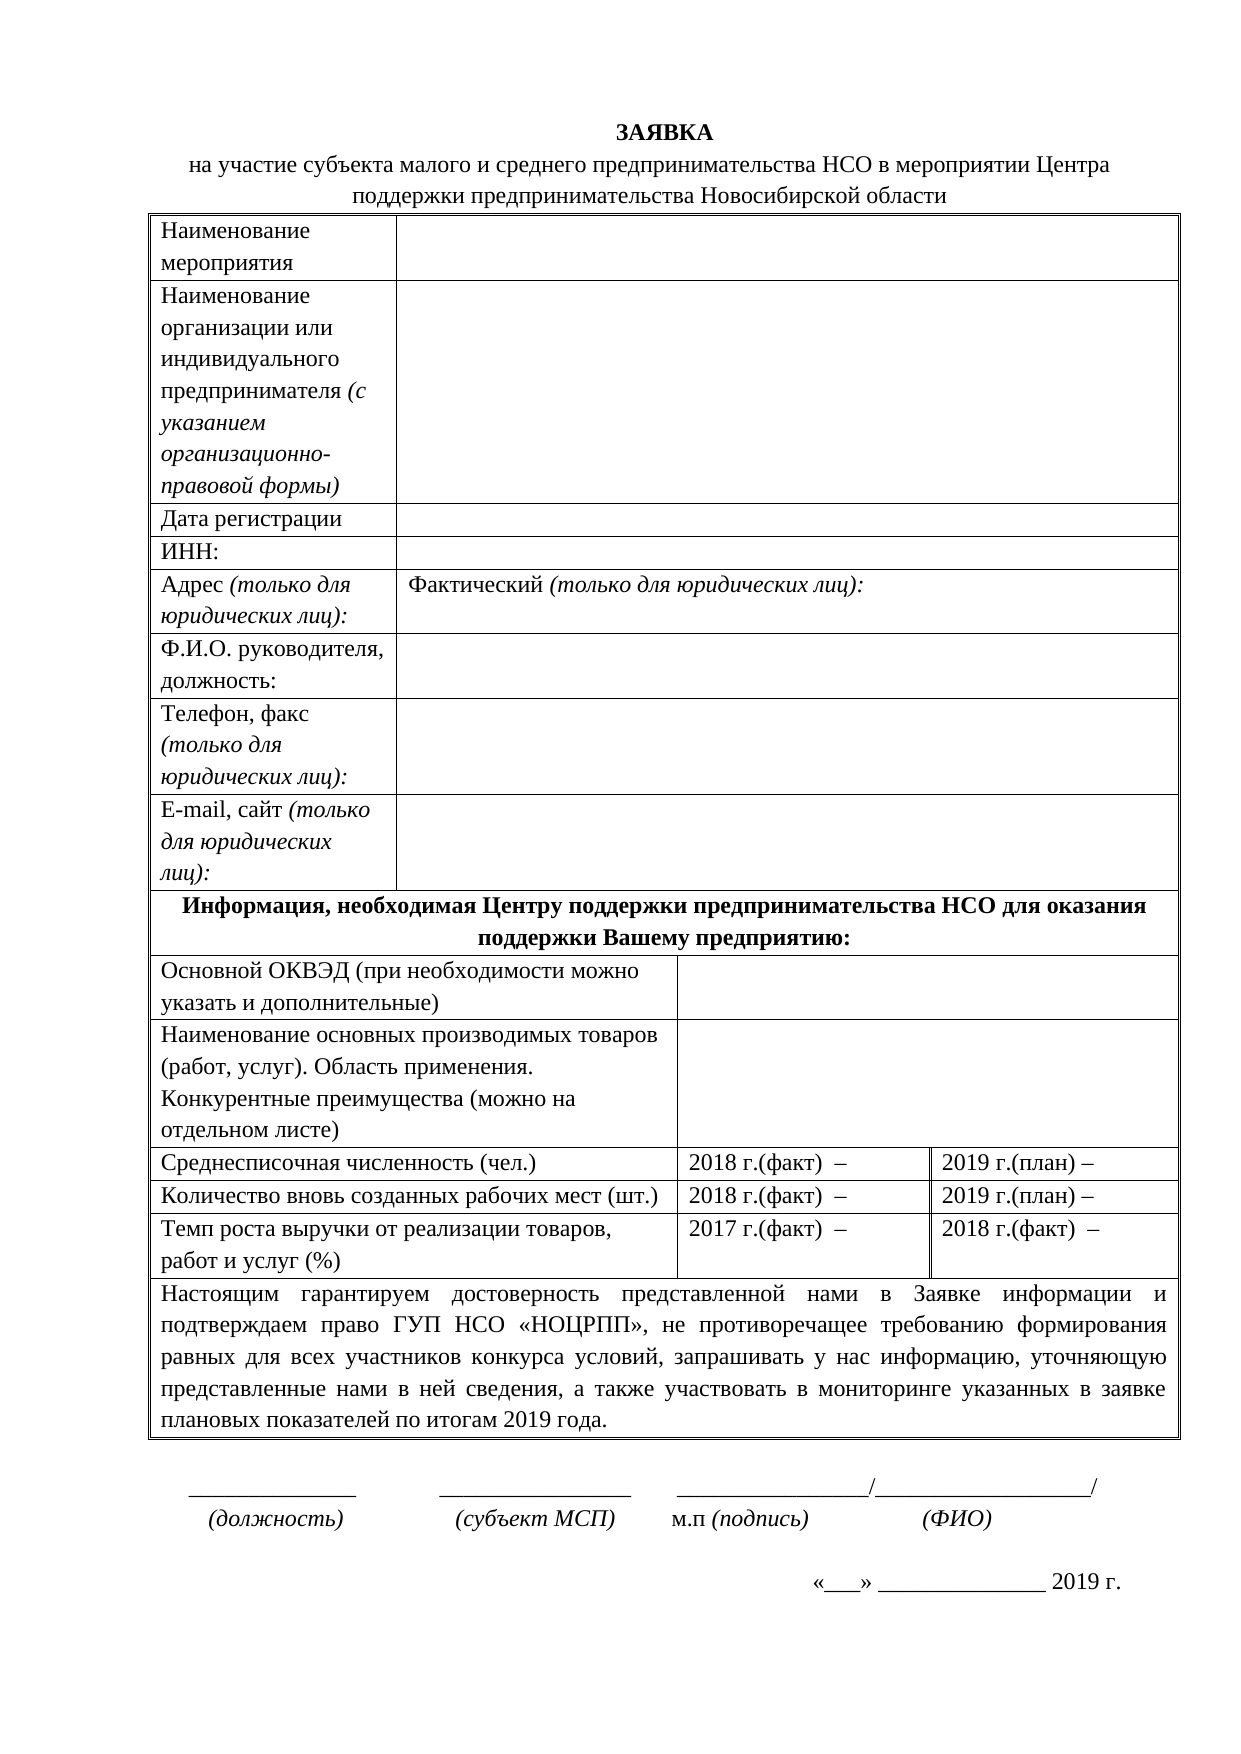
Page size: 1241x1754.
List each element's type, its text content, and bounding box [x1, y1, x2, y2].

table_cell Наименование основных производимых товаров (работ, услуг). Область применения. Конкурентные преимущества (можно на отдельном листе) [151, 1020, 677, 1147]
text ЗАЯВКА [177, 118, 1152, 146]
table_cell 2019 г.(план) – [932, 1181, 1178, 1213]
table_cell Ф.И.О. руководителя, должность: [151, 634, 396, 698]
table_cell [397, 504, 1178, 536]
table_cell [397, 537, 1178, 568]
text «___» ______________ 2019 г. [177, 1567, 1152, 1595]
table_header ________________/__________________/ м.п (подпись) (ФИО) [650, 1472, 1151, 1536]
table_header Наименование мероприятия [151, 216, 396, 280]
text на участие субъекта малого и среднего предпринимательства НСО в мероприятии Центра поддержки предпринимательства Новосибирской области [148, 150, 1152, 209]
table_header ______________ (должность) [177, 1472, 421, 1536]
table_cell 2018 г.(факт) – [678, 1181, 929, 1213]
table_cell [397, 699, 1178, 794]
table_cell [397, 281, 1178, 503]
table_cell Количество вновь созданных рабочих мест (шт.) [151, 1181, 677, 1213]
table_cell Информация, необходимая Центру поддержки предпринимательства НСО для оказания поддержки Вашему предприятию: [151, 891, 1178, 955]
table_cell Наименование организации или индивидуального предпринимателя (с указанием организационно-правовой формы) [151, 281, 396, 503]
table_cell Настоящим гарантируем достоверность представленной нами в Заявке информации и подтверждаем право ГУП НСО «НОЦРПП», не противоречащее требованию формирования равных для всех участников конкурса условий, запрашивать у нас информацию, уточняющую представленные нами в ней сведения, а также участвовать в мониторинге указанных в заявке плановых показателей по итогам 2019 года. [151, 1279, 1178, 1437]
table_cell [397, 634, 1178, 698]
table_cell [678, 1020, 1178, 1147]
table_cell 2018 г.(факт) – [678, 1148, 929, 1180]
table_cell [397, 795, 1178, 890]
table_cell 2019 г.(план) – [932, 1148, 1178, 1180]
table_header [397, 216, 1178, 280]
table_cell E-mail, сайт (только для юридических лиц): [151, 795, 396, 890]
table_cell Среднесписочная численность (чел.) [151, 1148, 677, 1180]
table_cell 2018 г.(факт) – [932, 1214, 1178, 1278]
table_cell Основной ОКВЭД (при необходимости можно указать и дополнительные) [151, 956, 677, 1019]
table_cell Адрес (только для юридических лиц): [151, 570, 396, 633]
table_cell Фактический (только для юридических лиц): [397, 570, 1178, 633]
table_cell Дата регистрации [151, 504, 396, 536]
table_cell Телефон, факс (только для юридических лиц): [151, 699, 396, 794]
table_cell Темп роста выручки от реализации товаров, работ и услуг (%) [151, 1214, 677, 1278]
table_cell ИНН: [151, 537, 396, 568]
table_header ________________ (субъект МСП) [421, 1472, 650, 1536]
table_cell 2017 г.(факт) – [678, 1214, 929, 1278]
table_cell [678, 956, 1178, 1019]
